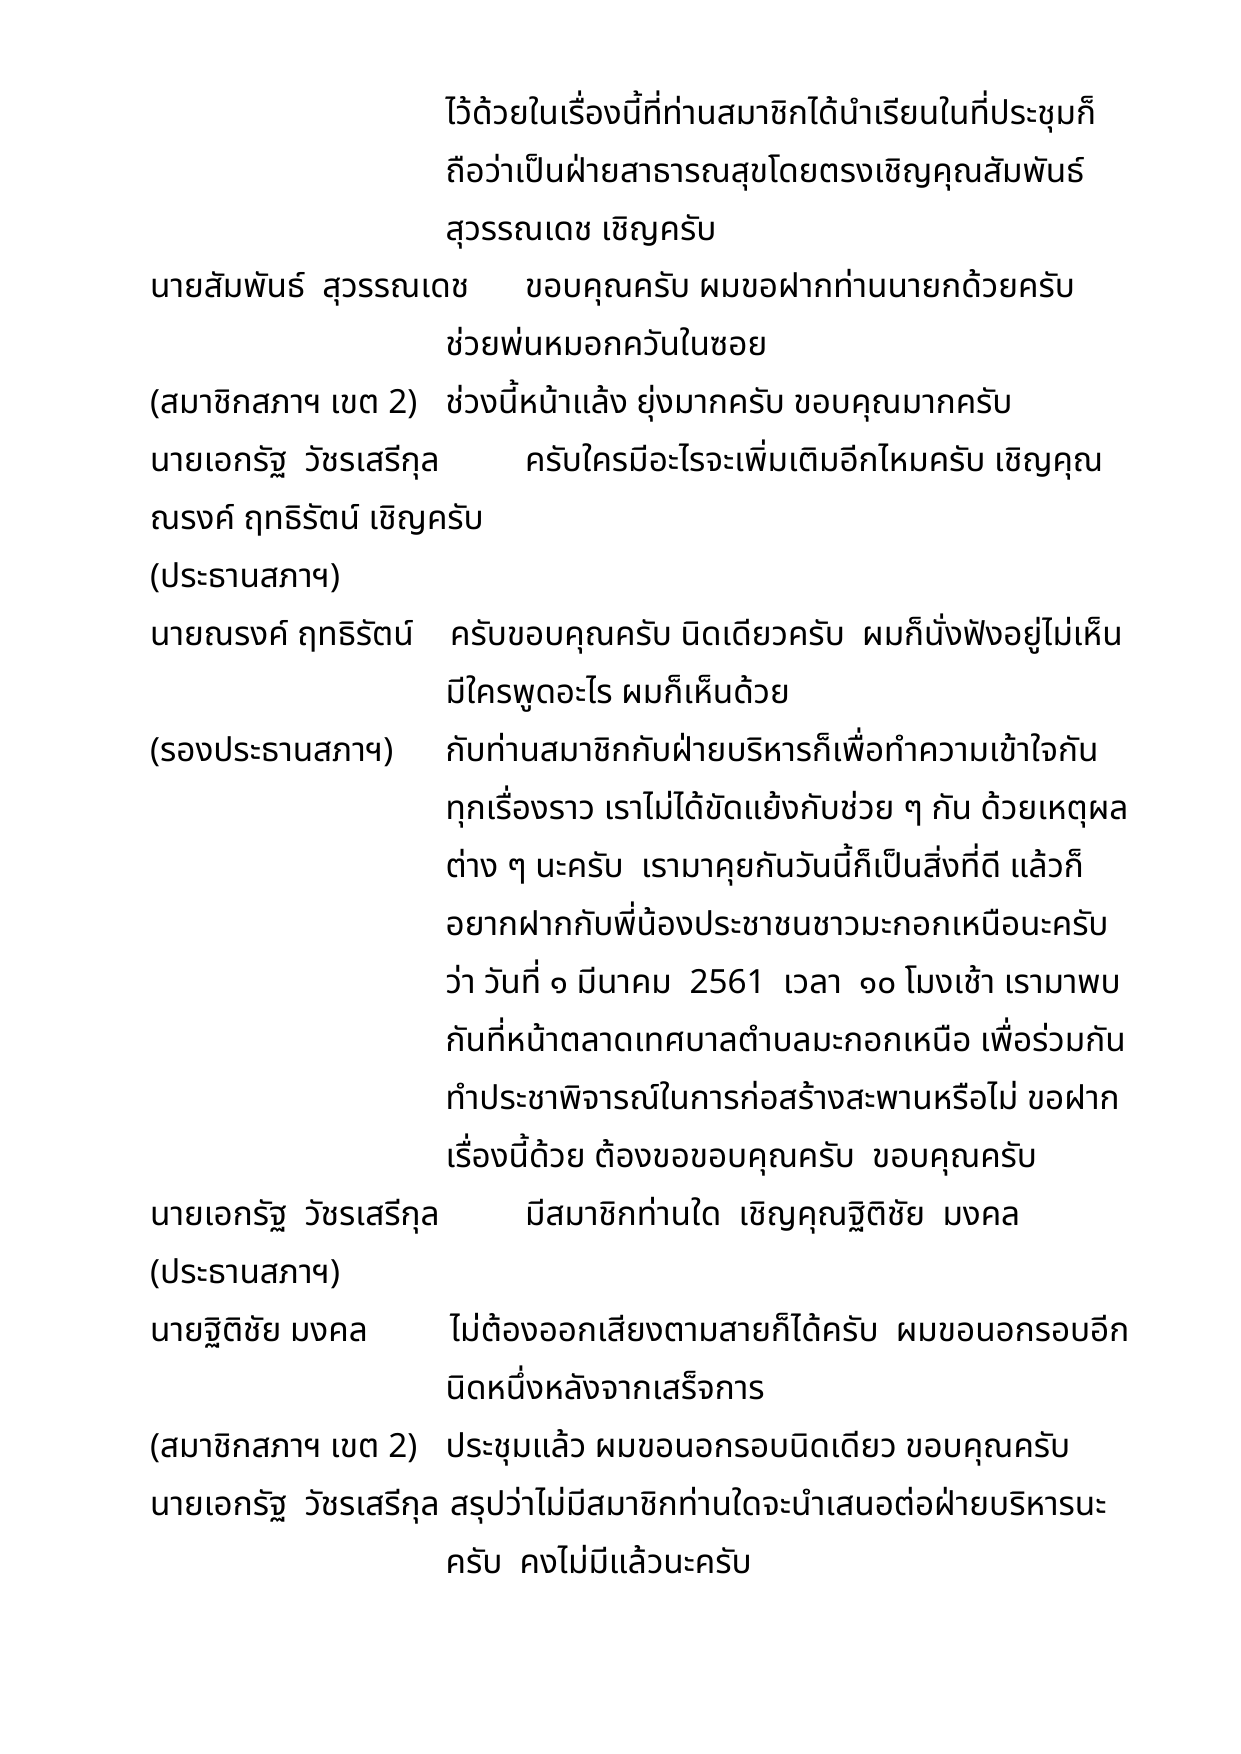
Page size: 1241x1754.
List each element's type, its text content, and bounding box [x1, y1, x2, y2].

text (สมาชิกสภาฯ เขต 2) ช่วงนี้หน้าแล้ง ยุ่งมากครับ ขอบคุณมากครับ [150, 378, 1137, 429]
text นายเอกรัฐ วัชรเสรีกุล มีสมาชิกท่านใด เชิญคุณฐิติชัย มงคล [150, 1190, 1137, 1240]
text นายเอกรัฐ วัชรเสรีกุล สรุปว่าไม่มีสมาชิกท่านใดจะนำเสนอต่อฝ่ายบริหารนะครับ คงไม่มีแล้วนะครับ [150, 1480, 1137, 1588]
text (สมาชิกสภาฯ เขต 2) ประชุมแล้ว ผมขอนอกรอบนิดเดียว ขอบคุณครับ [150, 1422, 1137, 1472]
text (ประธานสภาฯ) [150, 552, 1137, 603]
text นายณรงค์ ฤทธิรัตน์ ครับขอบคุณครับ นิดเดียวครับ ผมก็นั่งฟังอยู่ไม่เห็นมีใครพูดอะไร ผมก็เห็นด้วย [150, 610, 1137, 719]
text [150, 89, 1137, 255]
text (ประธานสภาฯ) [150, 1248, 1137, 1298]
text (รองประธานสภาฯ) กับท่านสมาชิกกับฝ่ายบริหารก็เพื่อทำความเข้าใจกันทุกเรื่องราว เราไม่ได้ขัดแย้งกับช่วย ๆ กัน ด้วยเหตุผลต่าง ๆ นะครับ เรามาคุยกันวันนี้ก็เป็นสิ่งที่ดี แล้วก็อยากฝากกับพี่น้องประชาชนชาวมะกอกเหนือนะครับว่า วันที่ ๑ มีนาคม 2561 เวลา ๑๐ โมงเช้า เรามาพบกันที่หน้าตลาดเทศบาลตำบลมะกอกเหนือ เพื่อร่วมกันทำประชาพิจารณ์ในการก่อสร้างสะพานหรือไม่ ขอฝากเรื่องนี้ด้วย ต้องขอขอบคุณครับ ขอบคุณครับ [150, 726, 1137, 1182]
text นายเอกรัฐ วัชรเสรีกุล ครับใครมีอะไรจะเพิ่มเติมอีกไหมครับ เชิญคุณณรงค์ ฤทธิรัตน์ เชิญครับ [150, 436, 1137, 545]
text นายสัมพันธ์ สุวรรณเดช ขอบคุณครับ ผมขอฝากท่านนายกด้วยครับ ช่วยพ่นหมอกควันในซอย [150, 262, 1137, 371]
text นายฐิติชัย มงคล ไม่ต้องออกเสียงตามสายก็ได้ครับ ผมขอนอกรอบอีกนิดหนึ่งหลังจากเสร็จการ [150, 1306, 1137, 1414]
